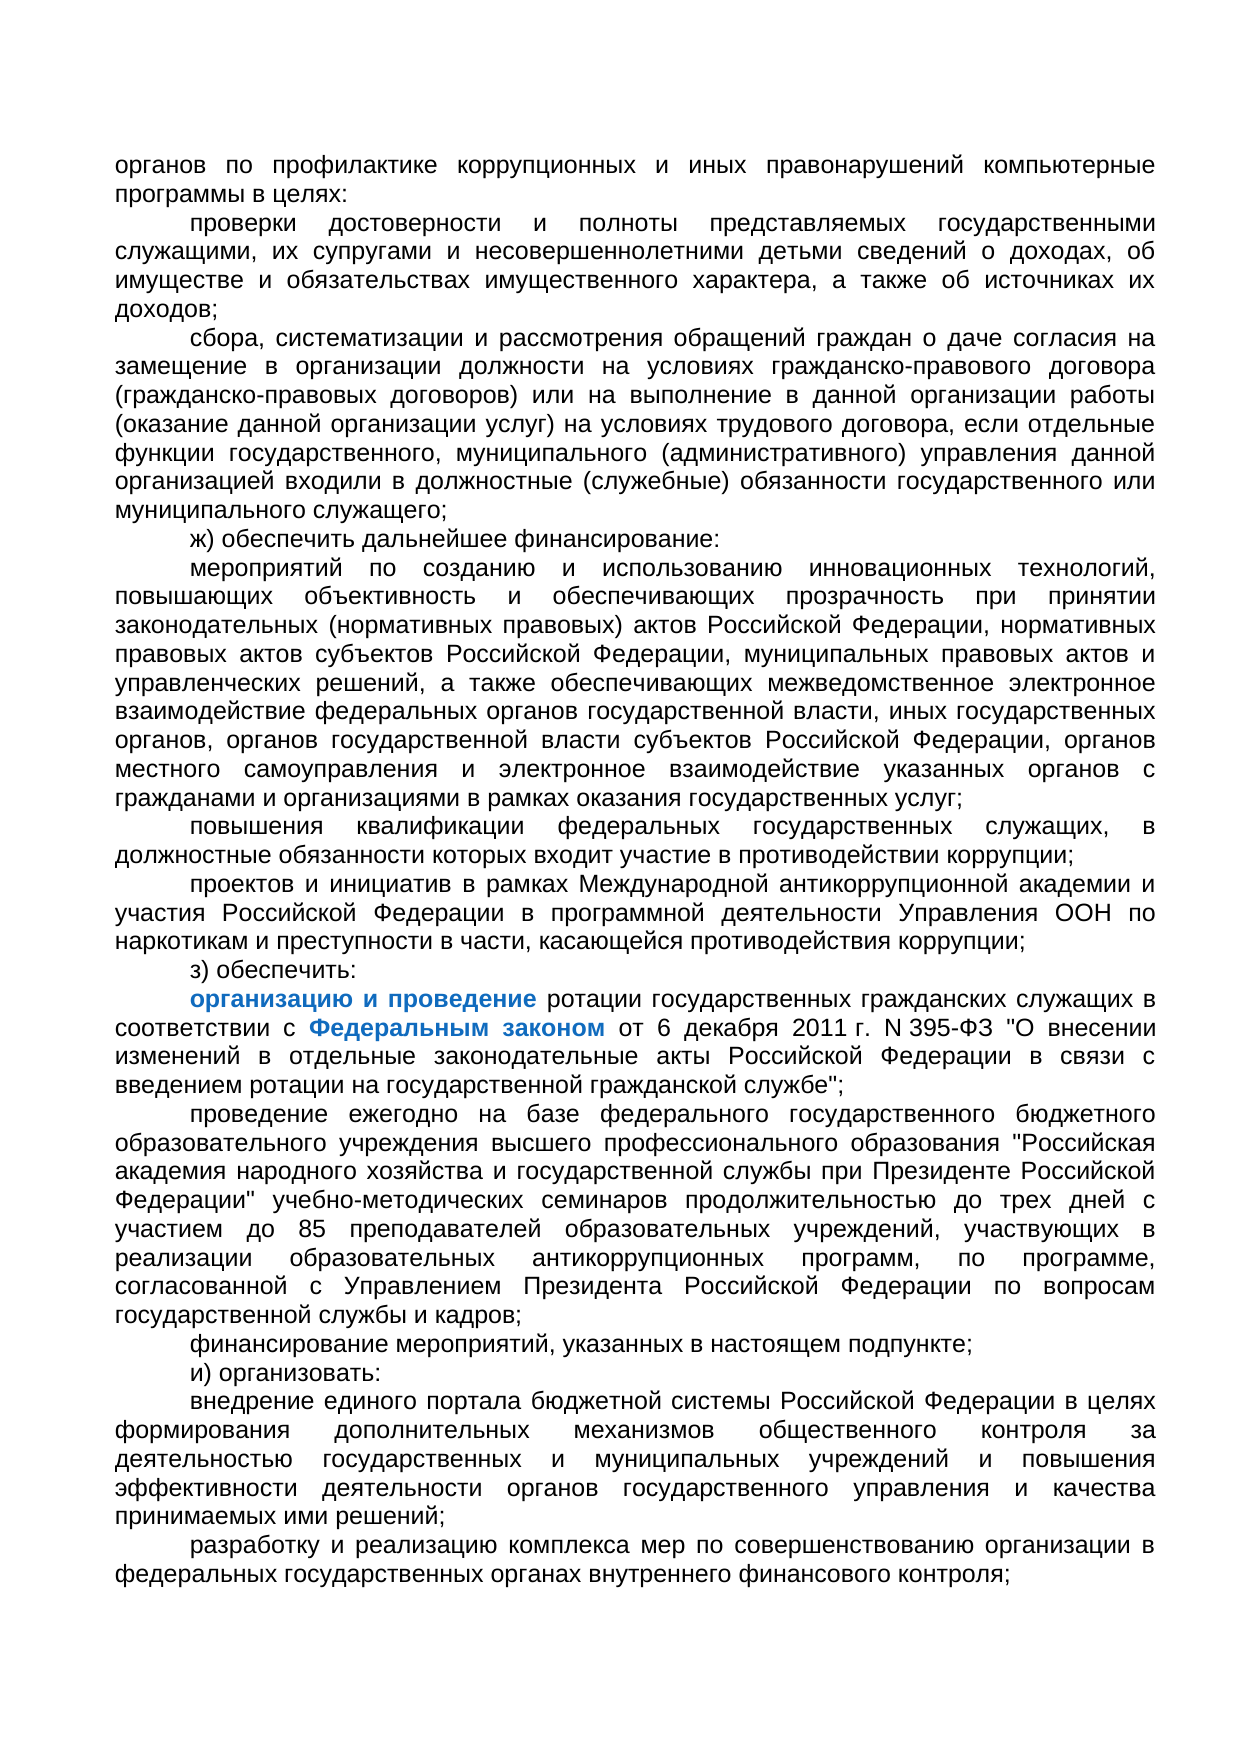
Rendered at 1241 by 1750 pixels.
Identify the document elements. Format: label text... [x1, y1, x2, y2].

text проверки достоверности и полноты представляемых государственными служащими, их супругами и несовершеннолетними детьми сведений о доходах, об имуществе и обязательствах имущественного характера, а также об источниках их доходов; [114, 207, 1157, 322]
text и) организовать: [114, 1357, 1157, 1386]
text з) обеспечить: [114, 955, 1157, 984]
text внедрение единого портала бюджетной системы Российской Федерации в целях формирования дополнительных механизмов общественного контроля за деятельностью государственных и муниципальных учреждений и повышения эффективности деятельности органов государственного управления и качества принимаемых ими решений; [114, 1386, 1157, 1530]
text повышения квалификации федеральных государственных служащих, в должностные обязанности которых входит участие в противодействии коррупции; [114, 811, 1157, 869]
text проектов и инициатив в рамках Международной антикоррупционной академии и участия Российской Федерации в программной деятельности Управления ООН по наркотикам и преступности в части, касающейся противодействия коррупции; [114, 869, 1157, 955]
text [114, 150, 1157, 207]
text мероприятий по созданию и использованию инновационных технологий, повышающих объективность и обеспечивающих прозрачность при принятии законодательных (нормативных правовых) актов Российской Федерации, нормативных правовых актов субъектов Российской Федерации, муниципальных правовых актов и управленческих решений, а также обеспечивающих межведомственное электронное взаимодействие федеральных органов государственной власти, иных государственных органов, органов государственной власти субъектов Российской Федерации, органов местного самоуправления и электронное взаимодействие указанных органов с гражданами и организациями в рамках оказания государственных услуг; [114, 552, 1157, 811]
text сбора, систематизации и рассмотрения обращений граждан о даче согласия на замещение в организации должности на условиях гражданско-правового договора (гражданско-правовых договоров) или на выполнение в данной организации работы (оказание данной организации услуг) на условиях трудового договора, если отдельные функции государственного, муниципального (административного) управления данной организацией входили в должностные (служебные) обязанности государственного или муниципального служащего; [114, 322, 1157, 524]
text разработку и реализацию комплекса мер по совершенствованию организации в федеральных государственных органах внутреннего финансового контроля; [114, 1530, 1157, 1587]
text организацию и проведение ротации государственных гражданских служащих в соответствии с Федеральным законом от 6 декабря 2011 г. N 395-ФЗ "О внесении изменений в отдельные законодательные акты Российской Федерации в связи с введением ротации на государственной гражданской службе"; [114, 984, 1157, 1099]
text проведение ежегодно на базе федерального государственного бюджетного образовательного учреждения высшего профессионального образования "Российская академия народного хозяйства и государственной службы при Президенте Российской Федерации" учебно-методических семинаров продолжительностью до трех дней с участием до 85 преподавателей образовательных учреждений, участвующих в реализации образовательных антикоррупционных программ, по программе, согласованной с Управлением Президента Российской Федерации по вопросам государственной службы и кадров; [114, 1099, 1157, 1329]
text финансирование мероприятий, указанных в настоящем подпункте; [114, 1329, 1157, 1357]
text ж) обеспечить дальнейшее финансирование: [114, 524, 1157, 552]
